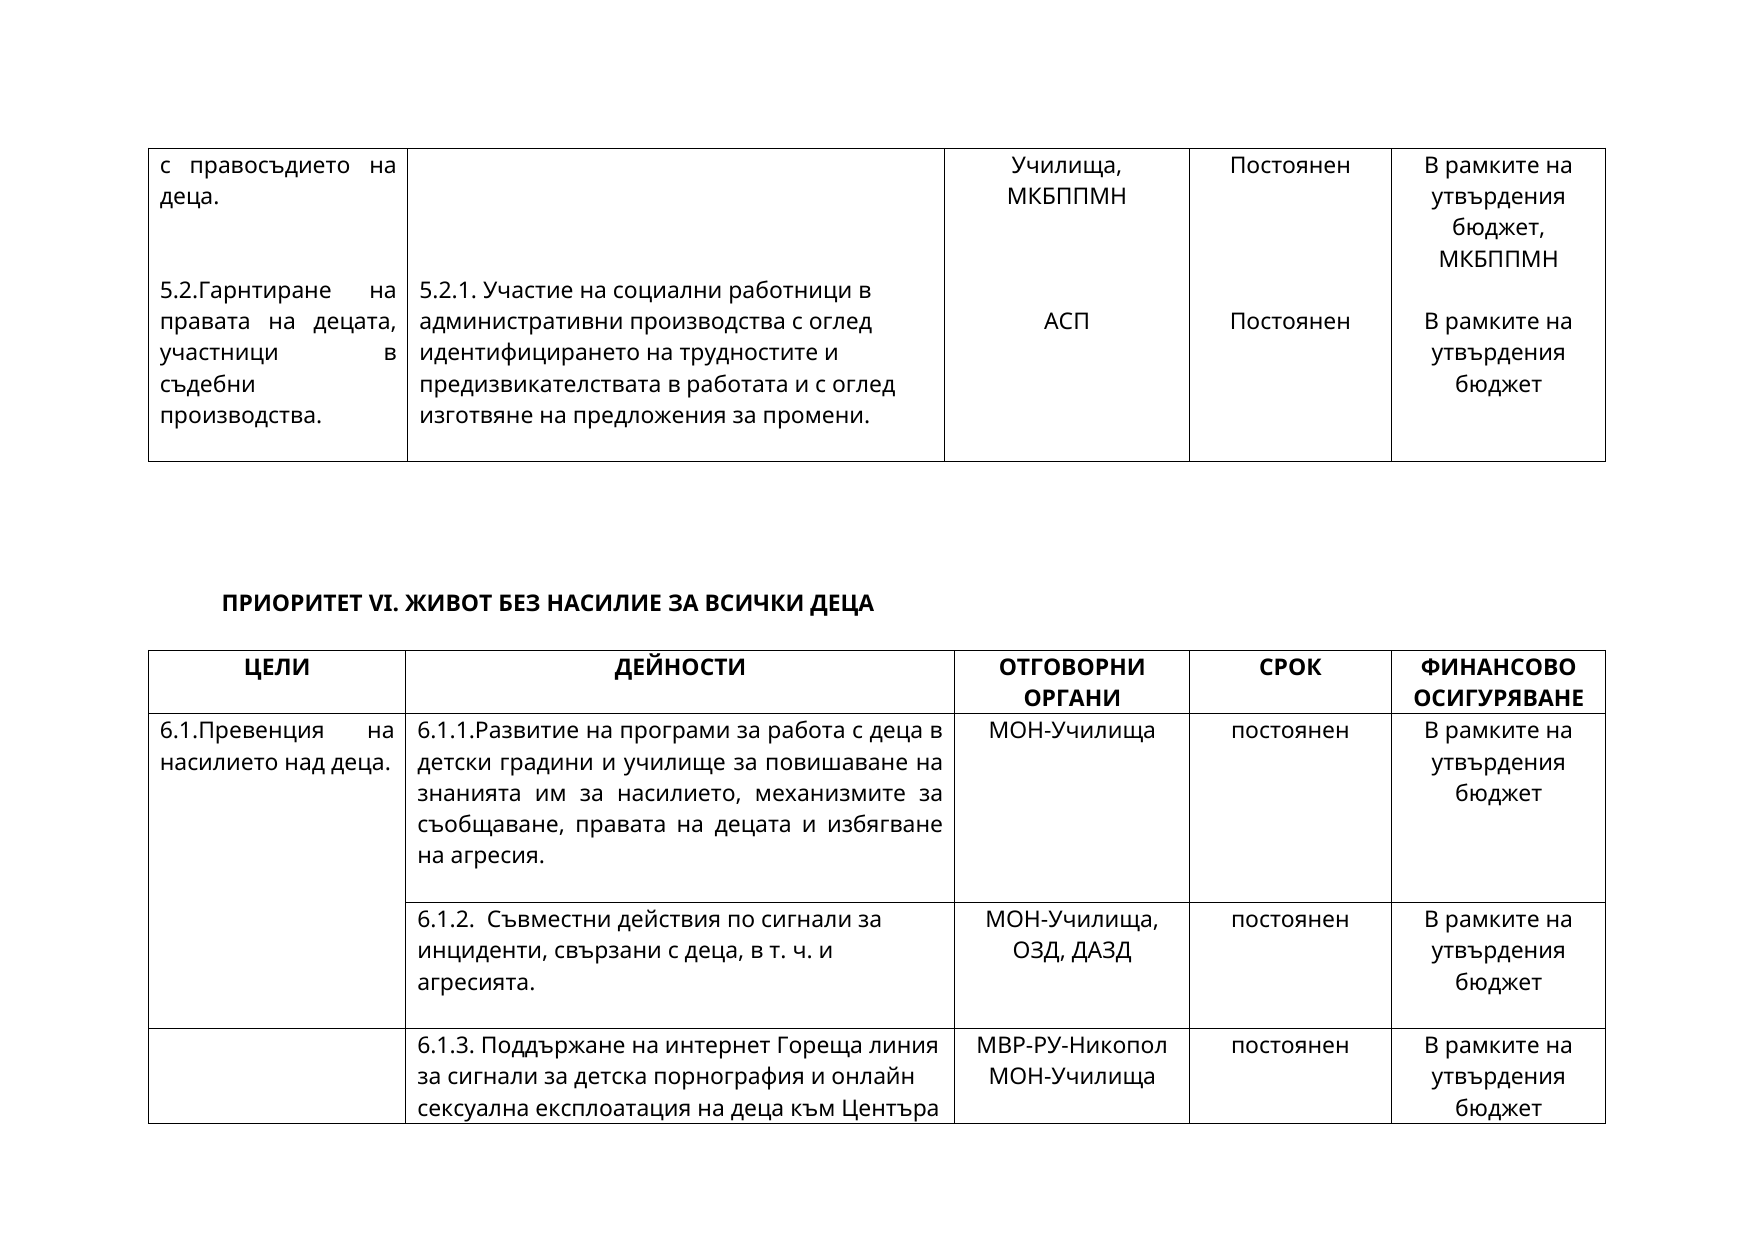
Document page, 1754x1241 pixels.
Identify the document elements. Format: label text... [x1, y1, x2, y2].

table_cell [149, 149, 407, 461]
table_cell МОН-Училища [955, 714, 1189, 902]
table_cell постоянен [1190, 714, 1391, 902]
table_cell В рамките на утвърдения бюджет [1392, 714, 1605, 902]
table_cell 6.1.2. Съвместни действия по сигнали за инциденти, свързани с деца, в т. ч. и агресията. [406, 903, 954, 1028]
table_cell В рамките на утвърдения бюджет [1392, 903, 1605, 1028]
table_header ЦЕЛИ [149, 651, 405, 713]
table_header ФИНАНСОВО ОСИГУРЯВАНЕ [1392, 651, 1605, 713]
table_header ДЕЙНОСТИ [406, 651, 954, 713]
table_cell 6.1.Превенция на насилието над деца. [149, 714, 405, 1028]
table_cell Училища, МКБППМН АСП [945, 149, 1189, 461]
table_cell МОН-Училища, ОЗД, ДАЗД [955, 903, 1189, 1028]
table_header ОТГОВОРНИ ОРГАНИ [955, 651, 1189, 713]
table_cell 6.1.1.Развитие на програми за работа с деца в детски градини и училище за повишаване на знанията им за насилието, механизмите за съобщаване, правата на децата и избягване на агресия. [406, 714, 954, 902]
table_cell В рамките на утвърдения бюджет, МКБППМН В рамките на утвърдения бюджет [1392, 149, 1605, 461]
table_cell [406, 1029, 954, 1123]
table_cell постоянен [1190, 1029, 1391, 1123]
table_cell Постоянен Постоянен [1190, 149, 1391, 461]
table_cell 5.2.1. Участие на социални работници в административни производства с оглед идентифицирането на трудностите и предизвикателствата в работата и с оглед изготвяне на предложения за промени. [408, 149, 944, 461]
table_cell [149, 1029, 405, 1123]
table_cell постоянен [1190, 903, 1391, 1028]
text ПРИОРИТЕТ VI. ЖИВОТ БЕЗ НАСИЛИЕ ЗА ВСИЧКИ ДЕЦА [148, 587, 1606, 618]
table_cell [1392, 1029, 1605, 1123]
table_header СРОК [1190, 651, 1391, 713]
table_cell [955, 1029, 1189, 1123]
